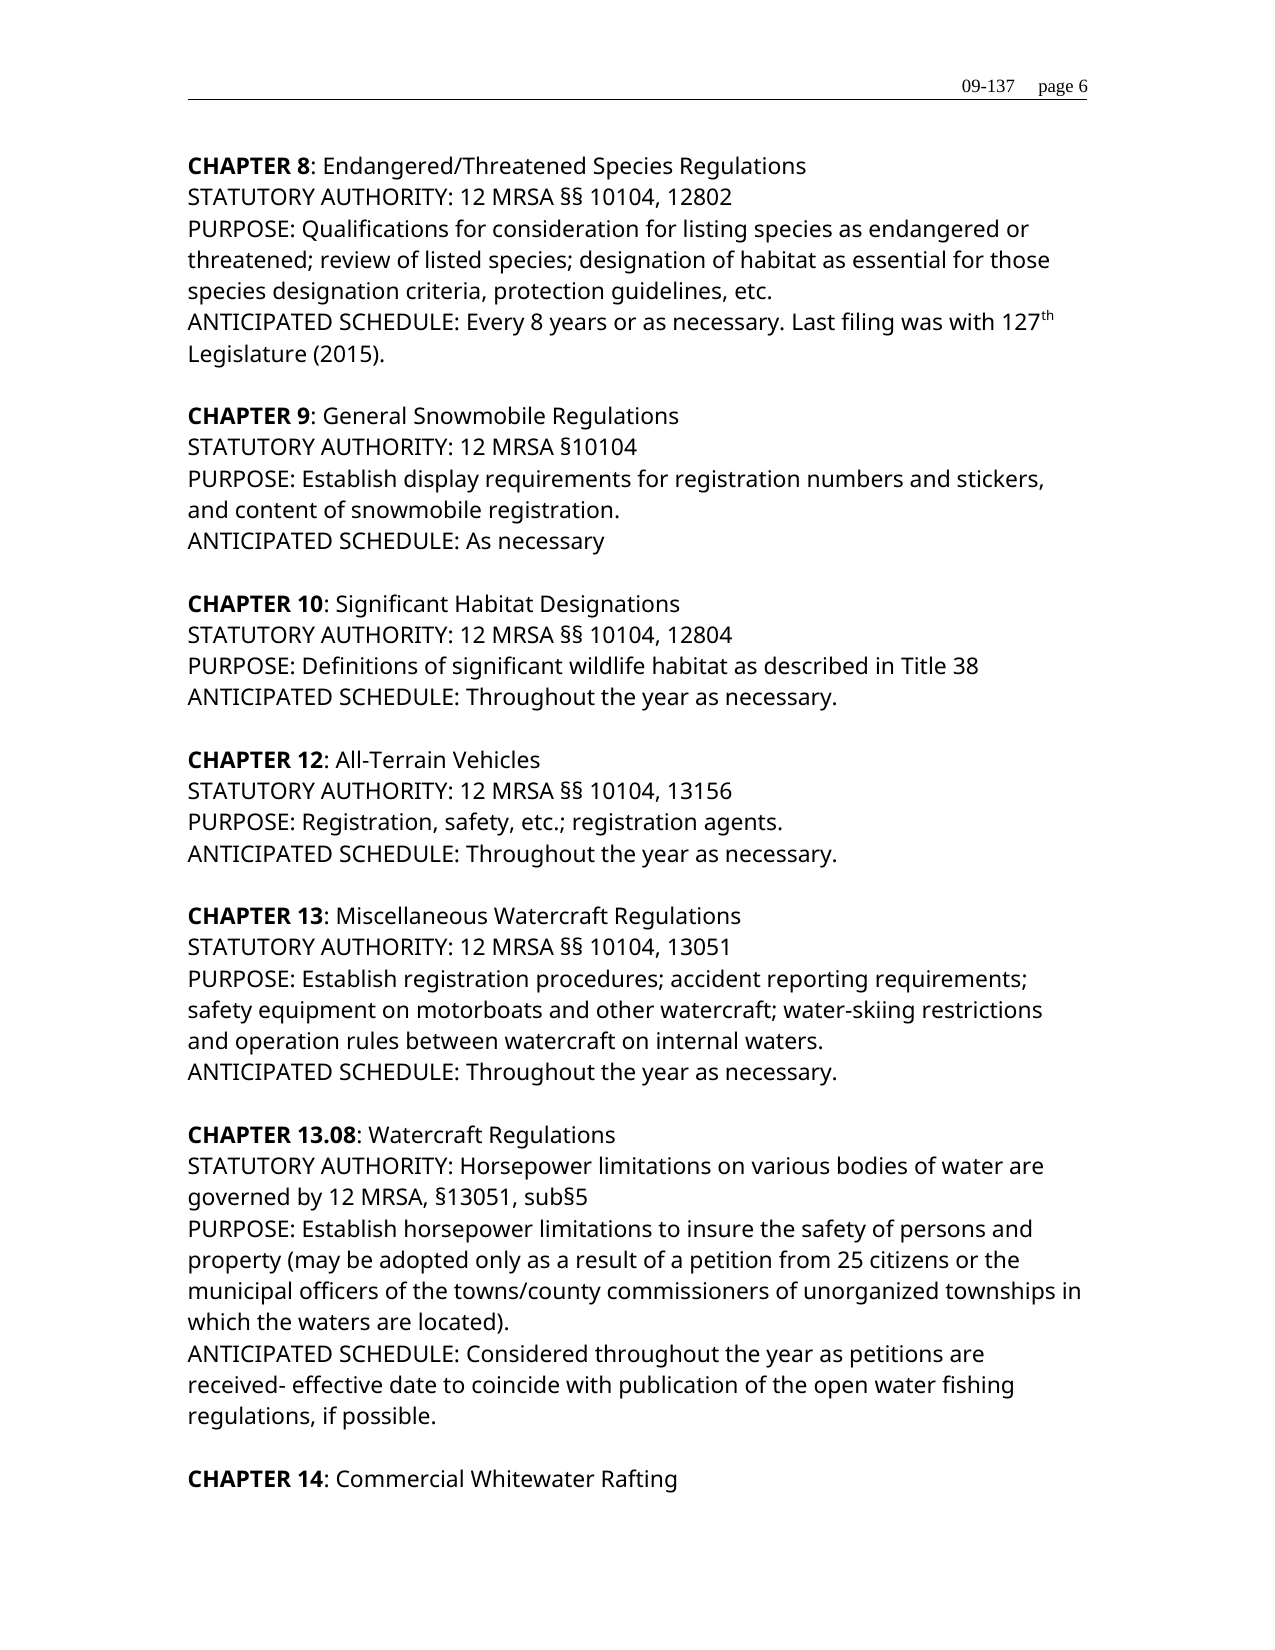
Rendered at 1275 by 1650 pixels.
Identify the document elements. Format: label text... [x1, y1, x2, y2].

text PURPOSE: Establish horsepower limitations to insure the safety of persons and property (may be adopted only as a result of a petition from 25 citizens or the municipal officers of the towns/county commissioners of unorganized townships in which the waters are located). [187, 1212, 1087, 1337]
text ANTICIPATED SCHEDULE: Every 8 years or as necessary. Last filing was with 127th Legislature (2015). [187, 306, 1087, 369]
text STATUTORY AUTHORITY: 12 MRSA §§ 10104, 12802 [187, 181, 1087, 212]
text STATUTORY AUTHORITY: 12 MRSA §§ 10104, 12804 [187, 619, 1087, 650]
text ANTICIPATED SCHEDULE: Throughout the year as necessary. [187, 681, 1087, 712]
text PURPOSE: Definitions of significant wildlife habitat as described in Title 38 [187, 650, 1087, 681]
text chapter 14: Commercial Whitewater Rafting [187, 1462, 1087, 1494]
text chapter 9: General Snowmobile Regulations [187, 400, 1087, 431]
text chapter 10: Significant Habitat Designations [187, 587, 1087, 619]
text chapter 13.08: Watercraft Regulations [187, 1119, 1087, 1150]
text chapter 12: All-Terrain Vehicles [187, 744, 1087, 775]
text STATUTORY AUTHORITY: Horsepower limitations on various bodies of water are governed by 12 MRSA, §13051, sub§5 [187, 1150, 1087, 1212]
text ANTICIPATED SCHEDULE: Throughout the year as necessary. [187, 1056, 1087, 1087]
text STATUTORY AUTHORITY: 12 MRSA §§ 10104, 13156 [187, 775, 1087, 806]
text ANTICIPATED SCHEDULE: As necessary [187, 525, 1087, 556]
text PURPOSE: Establish registration procedures; accident reporting requirements; safety equipment on motorboats and other watercraft; water-skiing restrictions and operation rules between watercraft on internal waters. [187, 962, 1087, 1056]
text ANTICIPATED SCHEDULE: Throughout the year as necessary. [187, 837, 1087, 869]
text STATUTORY AUTHORITY: 12 MRSA §10104 [187, 431, 1087, 462]
text STATUTORY AUTHORITY: 12 MRSA §§ 10104, 13051 [187, 931, 1087, 962]
text PURPOSE: Qualifications for consideration for listing species as endangered or threatened; review of listed species; designation of habitat as essential for those species designation criteria, protection guidelines, etc. [187, 212, 1087, 306]
text chapter 13: Miscellaneous Watercraft Regulations [187, 900, 1087, 931]
text ANTICIPATED SCHEDULE: Considered throughout the year as petitions are received- effective date to coincide with publication of the open water fishing regulations, if possible. [187, 1337, 1087, 1431]
text chapter 8: Endangered/Threatened Species Regulations [187, 150, 1087, 181]
text PURPOSE: Establish display requirements for registration numbers and stickers, and content of snowmobile registration. [187, 462, 1087, 525]
text PURPOSE: Registration, safety, etc.; registration agents. [187, 806, 1087, 837]
